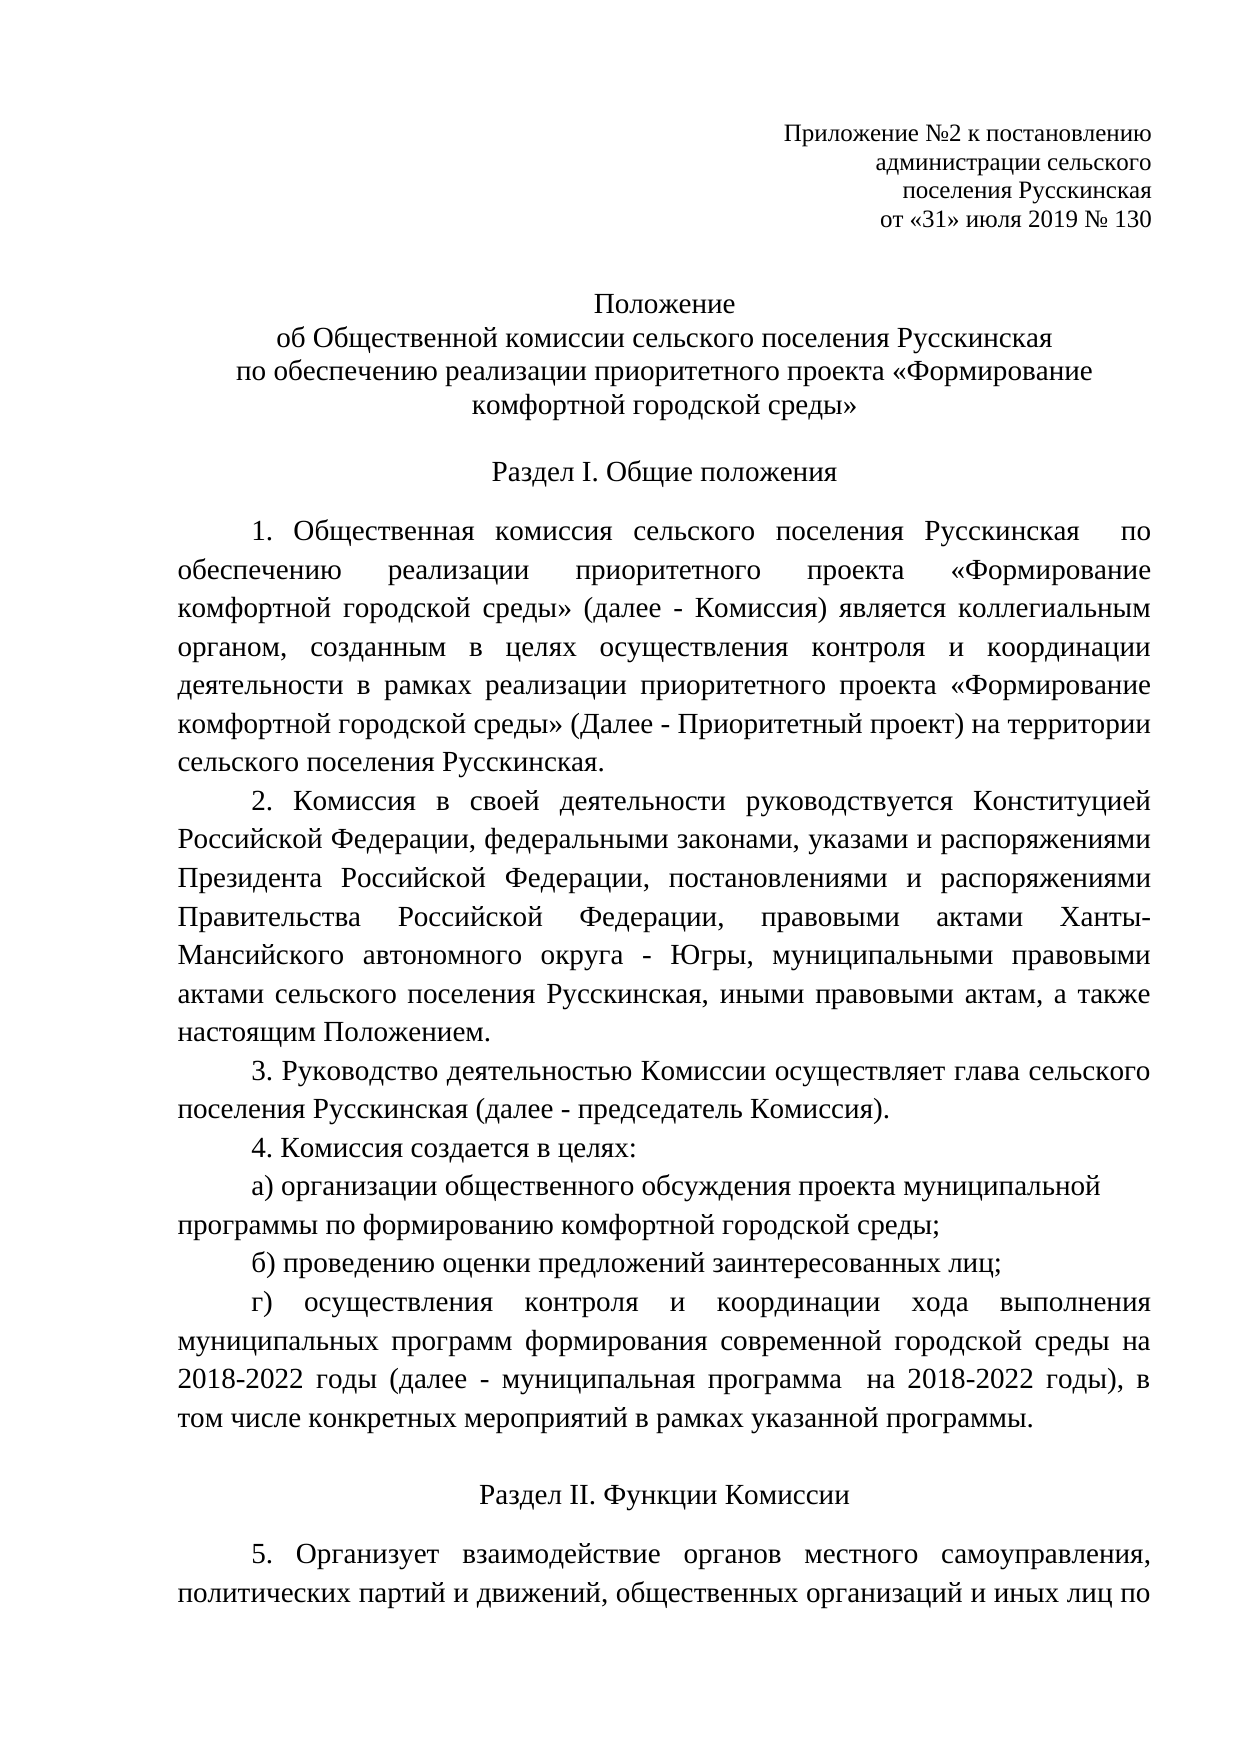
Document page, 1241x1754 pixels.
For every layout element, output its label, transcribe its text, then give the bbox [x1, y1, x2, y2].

text от «31» июля 2019 № 130 [177, 204, 1152, 233]
text а) организации общественного обсуждения проекта муниципальной [177, 1168, 1152, 1202]
text 2. Комиссия в своей деятельности руководствуется Конституцией Российской Федерации, федеральными законами, указами и распоряжениями Президента Российской Федерации, постановлениями и распоряжениями Правительства Российской Федерации, правовыми актами Ханты-Мансийского автономного округа - Югры, муниципальными правовыми актами сельского поселения Русскинская, иными правовыми актам, а также настоящим Положением. [177, 783, 1152, 1048]
text по обеспечению реализации приоритетного проекта «Формирование [177, 353, 1152, 387]
text б) проведению оценки предложений заинтересованных лиц; [177, 1246, 1152, 1279]
text г) осуществления контроля и координации хода выполнения муниципальных программ формирования современной городской среды на 2018-2022 годы (далее - муниципальная программа на 2018-2022 годы), в том числе конкретных мероприятий в рамках указанной программы. [177, 1284, 1152, 1433]
text 4. Комиссия создается в целях: [177, 1130, 1152, 1163]
text 3. Руководство деятельностью Комиссии осуществляет глава сельского поселения Русскинская (далее - председатель Комиссия). [177, 1053, 1152, 1125]
text администрации сельского [177, 147, 1152, 176]
text об Общественной комиссии сельского поселения Русскинская [177, 320, 1152, 353]
text Раздел II. Функции Комиссии [177, 1477, 1152, 1510]
text поселения Русскинская [177, 176, 1152, 204]
text Положение [177, 286, 1152, 320]
text программы по формированию комфортной городской среды; [177, 1207, 1152, 1241]
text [177, 1536, 1152, 1608]
text Приложение №2 к постановлению [177, 118, 1152, 147]
text Раздел I. Общие положения [177, 454, 1152, 487]
text 1. Общественная комиссия сельского поселения Русскинская по обеспечению реализации приоритетного проекта «Формирование комфортной городской среды» (далее - Комиссия) является коллегиальным органом, созданным в целях осуществления контроля и координации деятельности в рамках реализации приоритетного проекта «Формирование комфортной городской среды» (Далее - Приоритетный проект) на территории сельского поселения Русскинская. [177, 513, 1152, 778]
text комфортной городской среды» [177, 387, 1152, 420]
